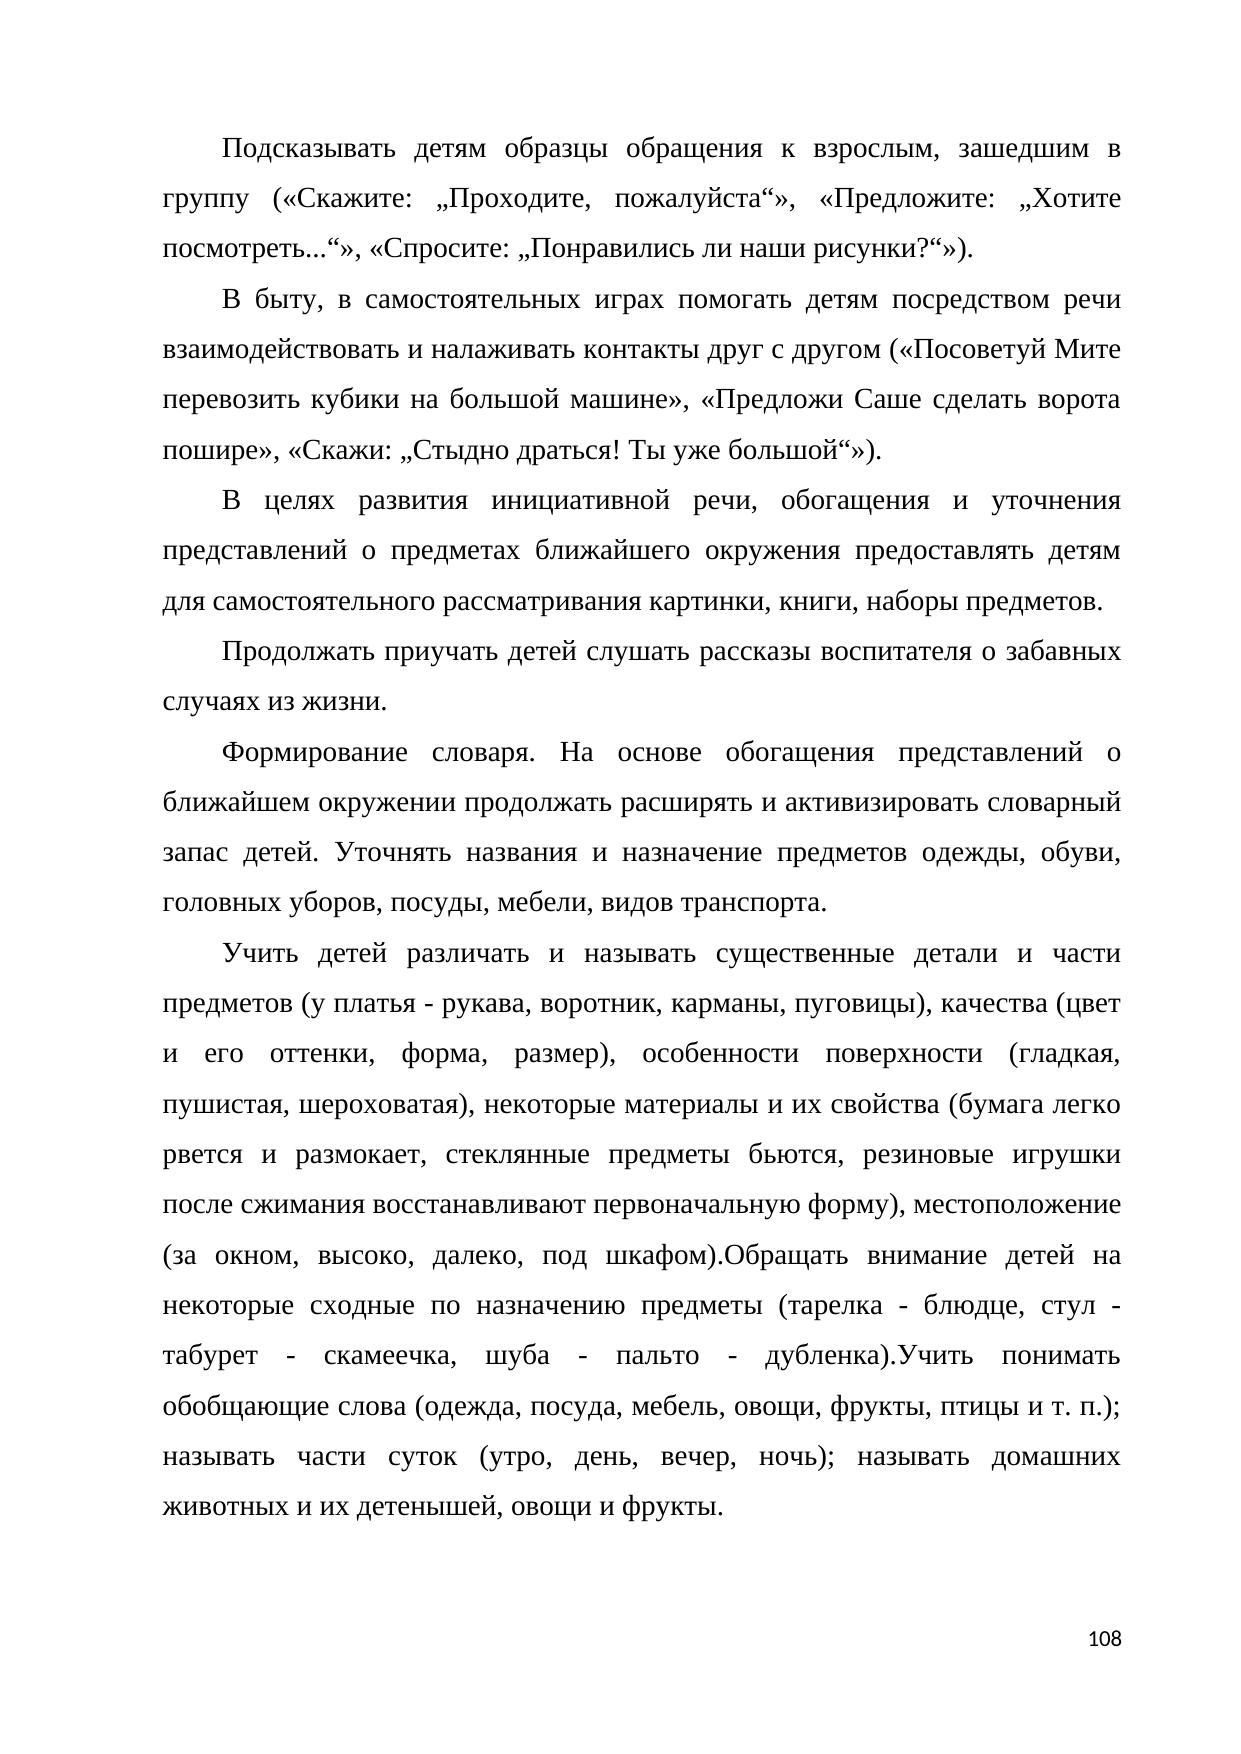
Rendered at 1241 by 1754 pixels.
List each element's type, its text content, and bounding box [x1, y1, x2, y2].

text В быту, в самостоятельных играх помогать детям посредством речи взаимодействовать и налаживать контакты друг с другом («Посоветуй Мите перевозить кубики на большой машине», «Предложи Саше сделать ворота пошире», «Скажи: „Стыдно драться! Ты уже большой“»). [162, 281, 1122, 465]
text Учить детей различать и называть существенные детали и части предметов (у платья - рукава, воротник, карманы, пуговицы), качества (цвет и его оттенки, форма, размер), особенности поверхности (гладкая, пушистая, шероховатая), некоторые материалы и их свойства (бумага легко рвется и размокает, стеклянные предметы бьются, резиновые игрушки после сжимания восстанавливают первоначальную форму), местоположение (за окном, высоко, далеко, под шкафом).Обращать внимание детей на некоторые сходные по назначению предметы (тарелка - блюдце, стул - табурет - скамеечка, шуба - пальто - дубленка).Учить понимать обобщающие слова (одежда, посуда, мебель, овощи, фрукты, птицы и т. п.); называть части суток (утро, день, вечер, ночь); называть домашних животных и их детенышей, овощи и фрукты. [162, 935, 1122, 1522]
text Формирование словаря. На основе обогащения представлений о ближайшем окружении продолжать расширять и активизировать словарный запас детей. Уточнять названия и назначение предметов одежды, обуви, головных уборов, посуды, мебели, видов транспорта. [162, 734, 1122, 918]
text В целях развития инициативной речи, обогащения и уточнения представлений о предметах ближайшего окружения предоставлять детям для самостоятельного рассматривания картинки, книги, наборы предметов. [162, 482, 1122, 616]
text Подсказывать детям образцы обращения к взрослым, зашедшим в группу («Скажите: „Проходите, пожалуйста“», «Предложите: „Хотите посмотреть...“», «Спросите: „Понравились ли наши рисунки?“»). [162, 130, 1122, 264]
text Продолжать приучать детей слушать рассказы воспитателя о забавных случаях из жизни. [162, 633, 1122, 717]
